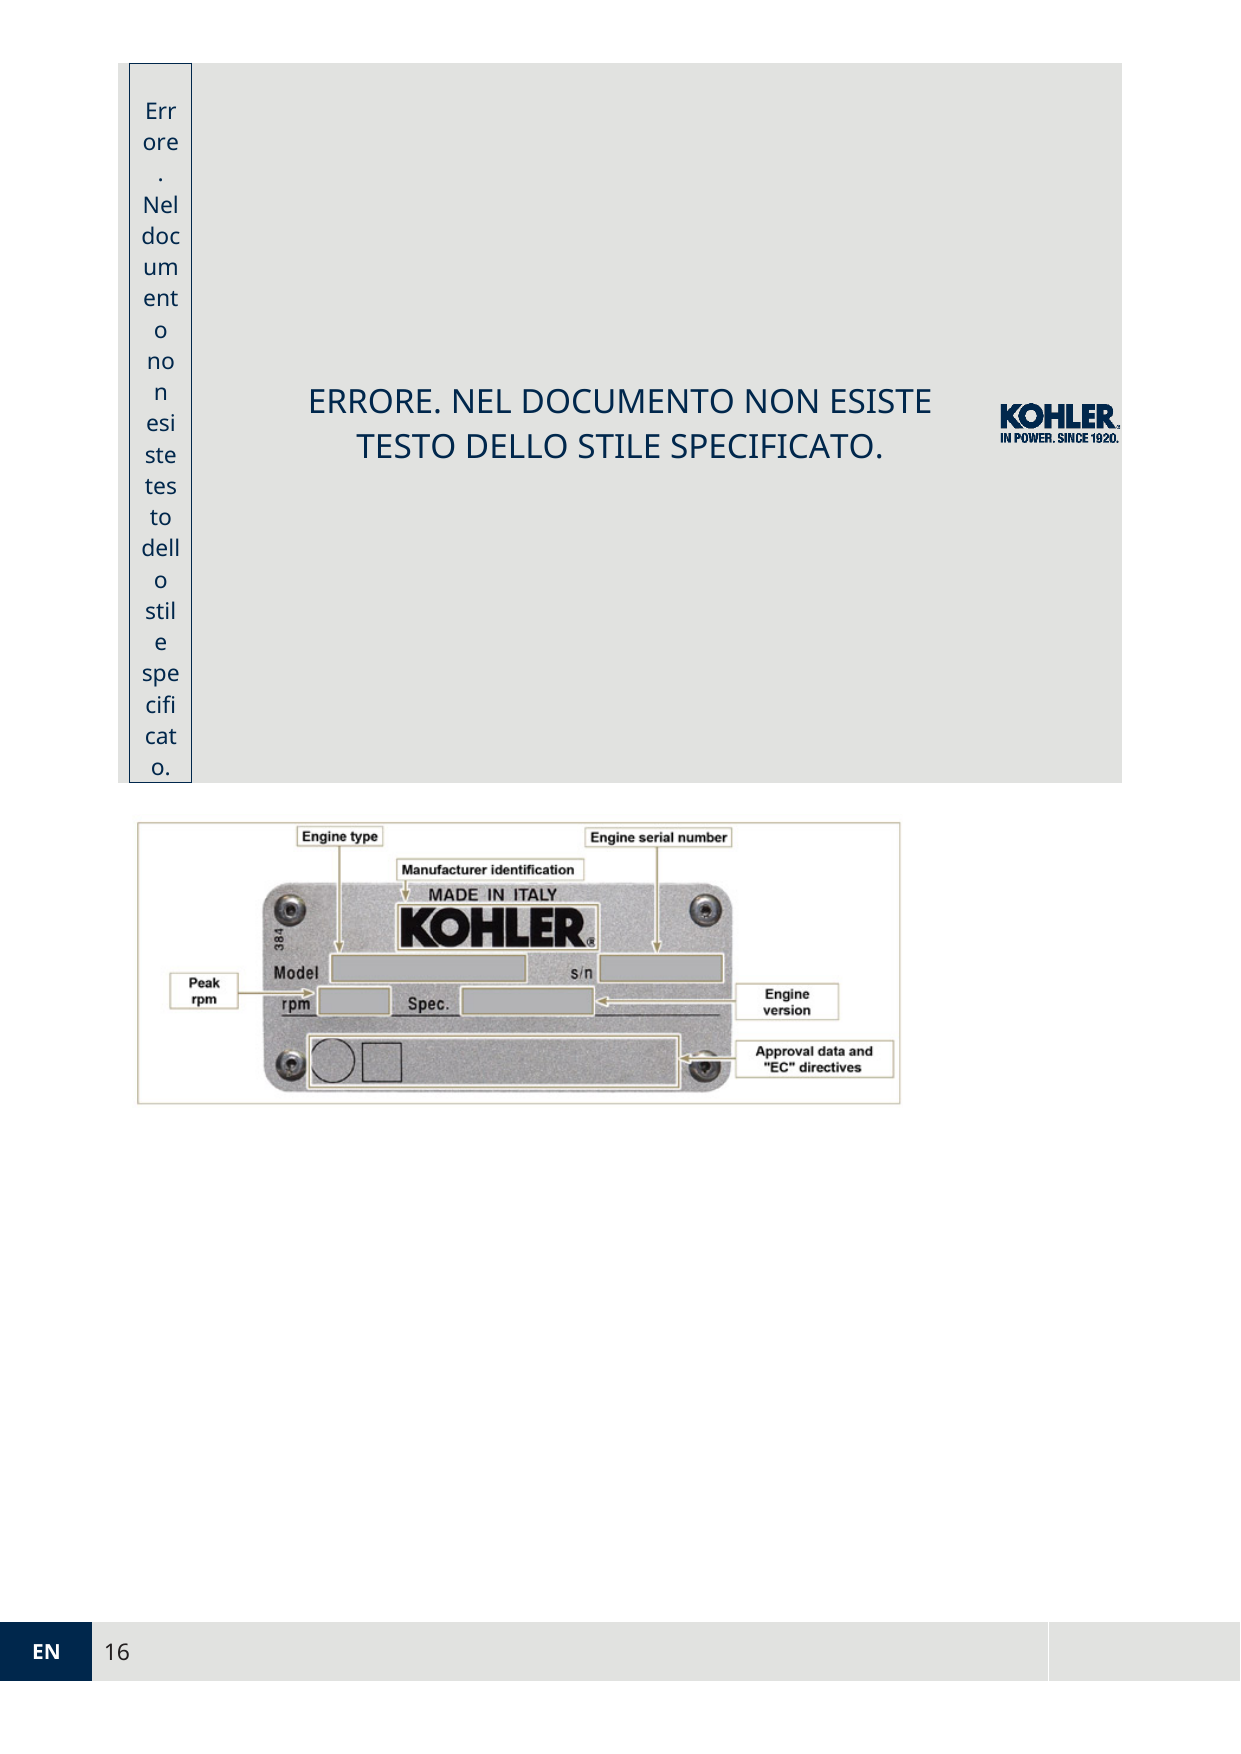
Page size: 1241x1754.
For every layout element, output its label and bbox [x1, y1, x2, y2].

picture [1000, 403, 1121, 443]
picture [123, 814, 903, 1108]
